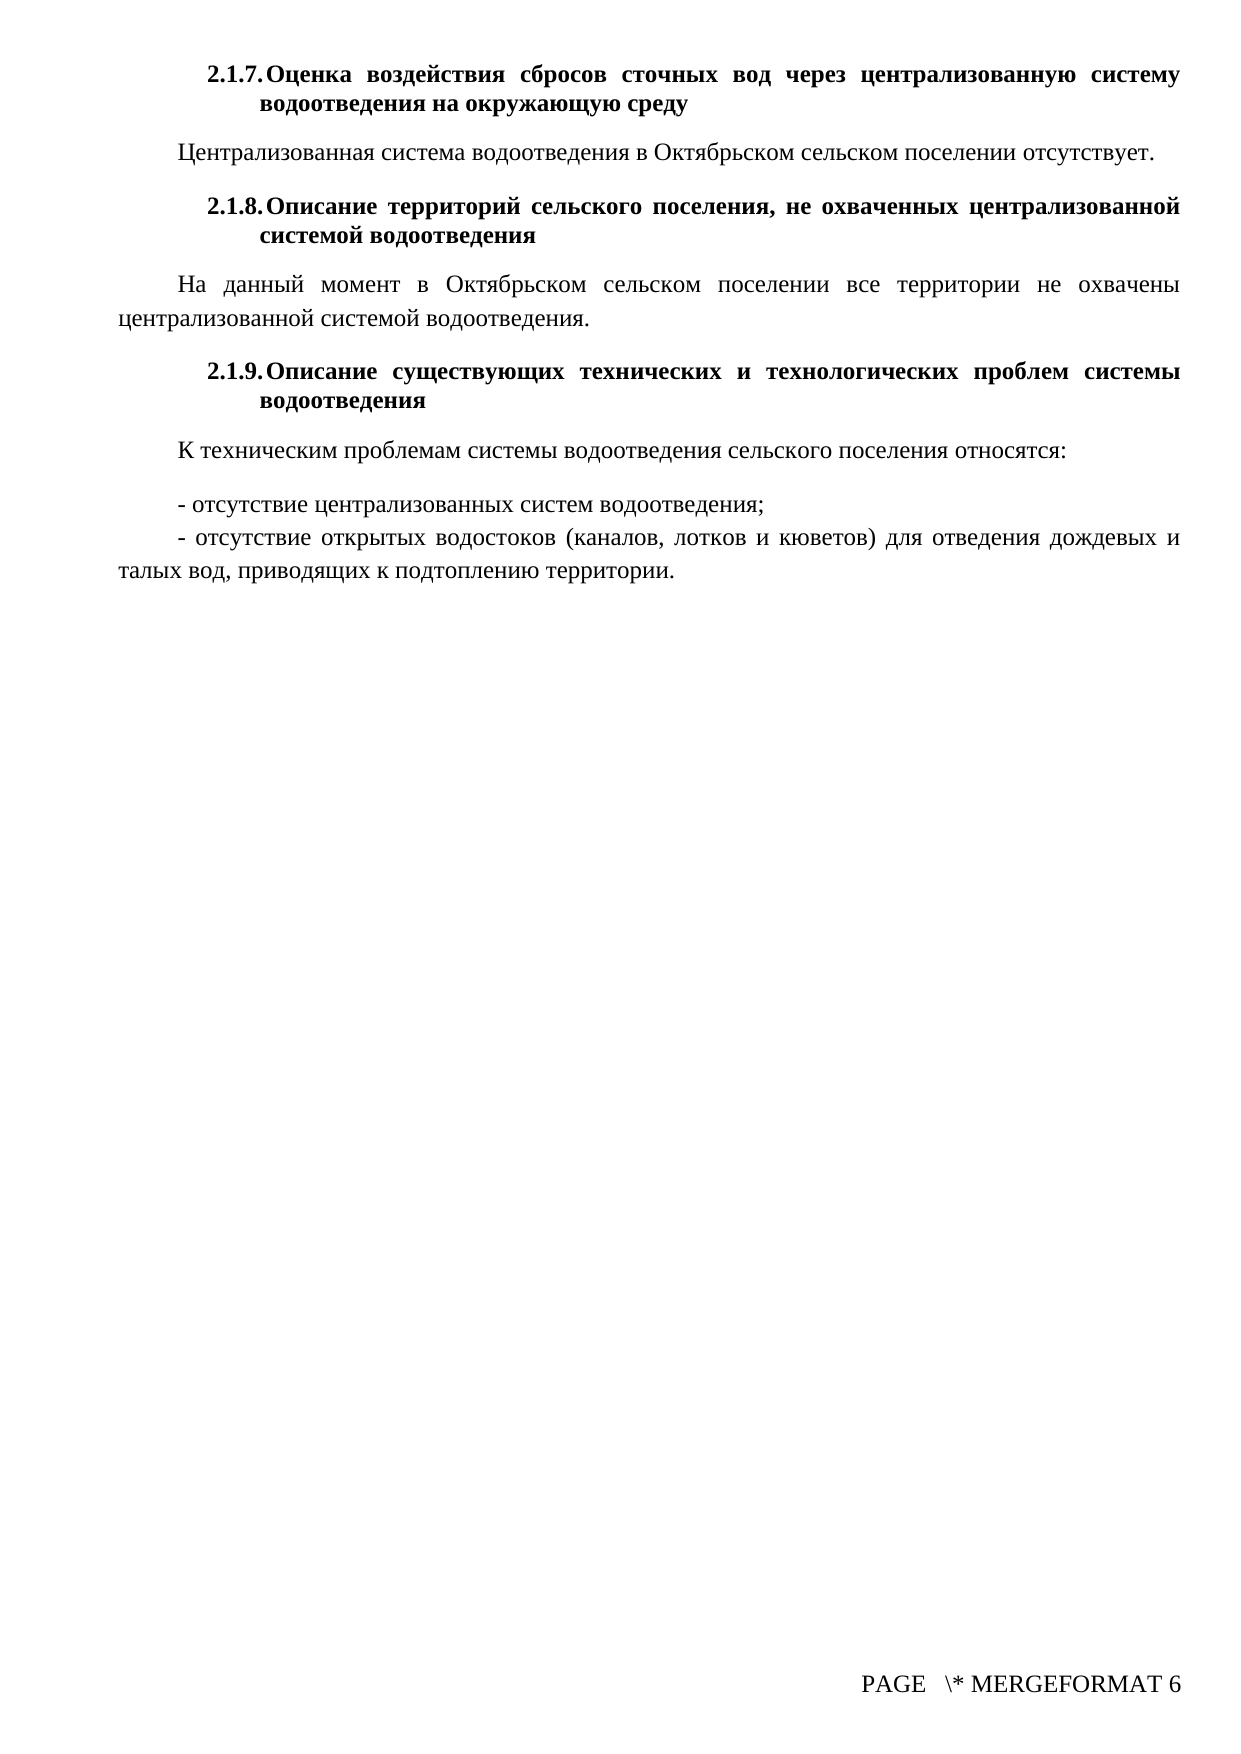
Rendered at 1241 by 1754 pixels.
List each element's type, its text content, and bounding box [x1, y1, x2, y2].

subtitle Описание существующих технических и технологических проблем системы водоотведения [207, 356, 1181, 414]
text Централизованная система водоотведения в Октябрьском сельском поселении отсутствует. [118, 137, 1181, 166]
subtitle Оценка воздействия сбросов сточных вод через централизованную систему водоотведения на окружающую среду [207, 59, 1181, 117]
subtitle Описание территорий сельского поселения, не охваченных централизованной системой водоотведения [207, 191, 1181, 249]
text - отсутствие централизованных систем водоотведения; [118, 489, 1181, 517]
text На данный момент в Октябрьском сельском поселении все территории не охвачены централизованной системой водоотведения. [118, 269, 1181, 331]
text - отсутствие открытых водостоков (каналов, лотков и кюветов) для отведения дождевых и талых вод, приводящих к подтоплению территории. [118, 522, 1181, 583]
text К техническим проблемам системы водоотведения сельского поселения относятся: [118, 435, 1181, 463]
